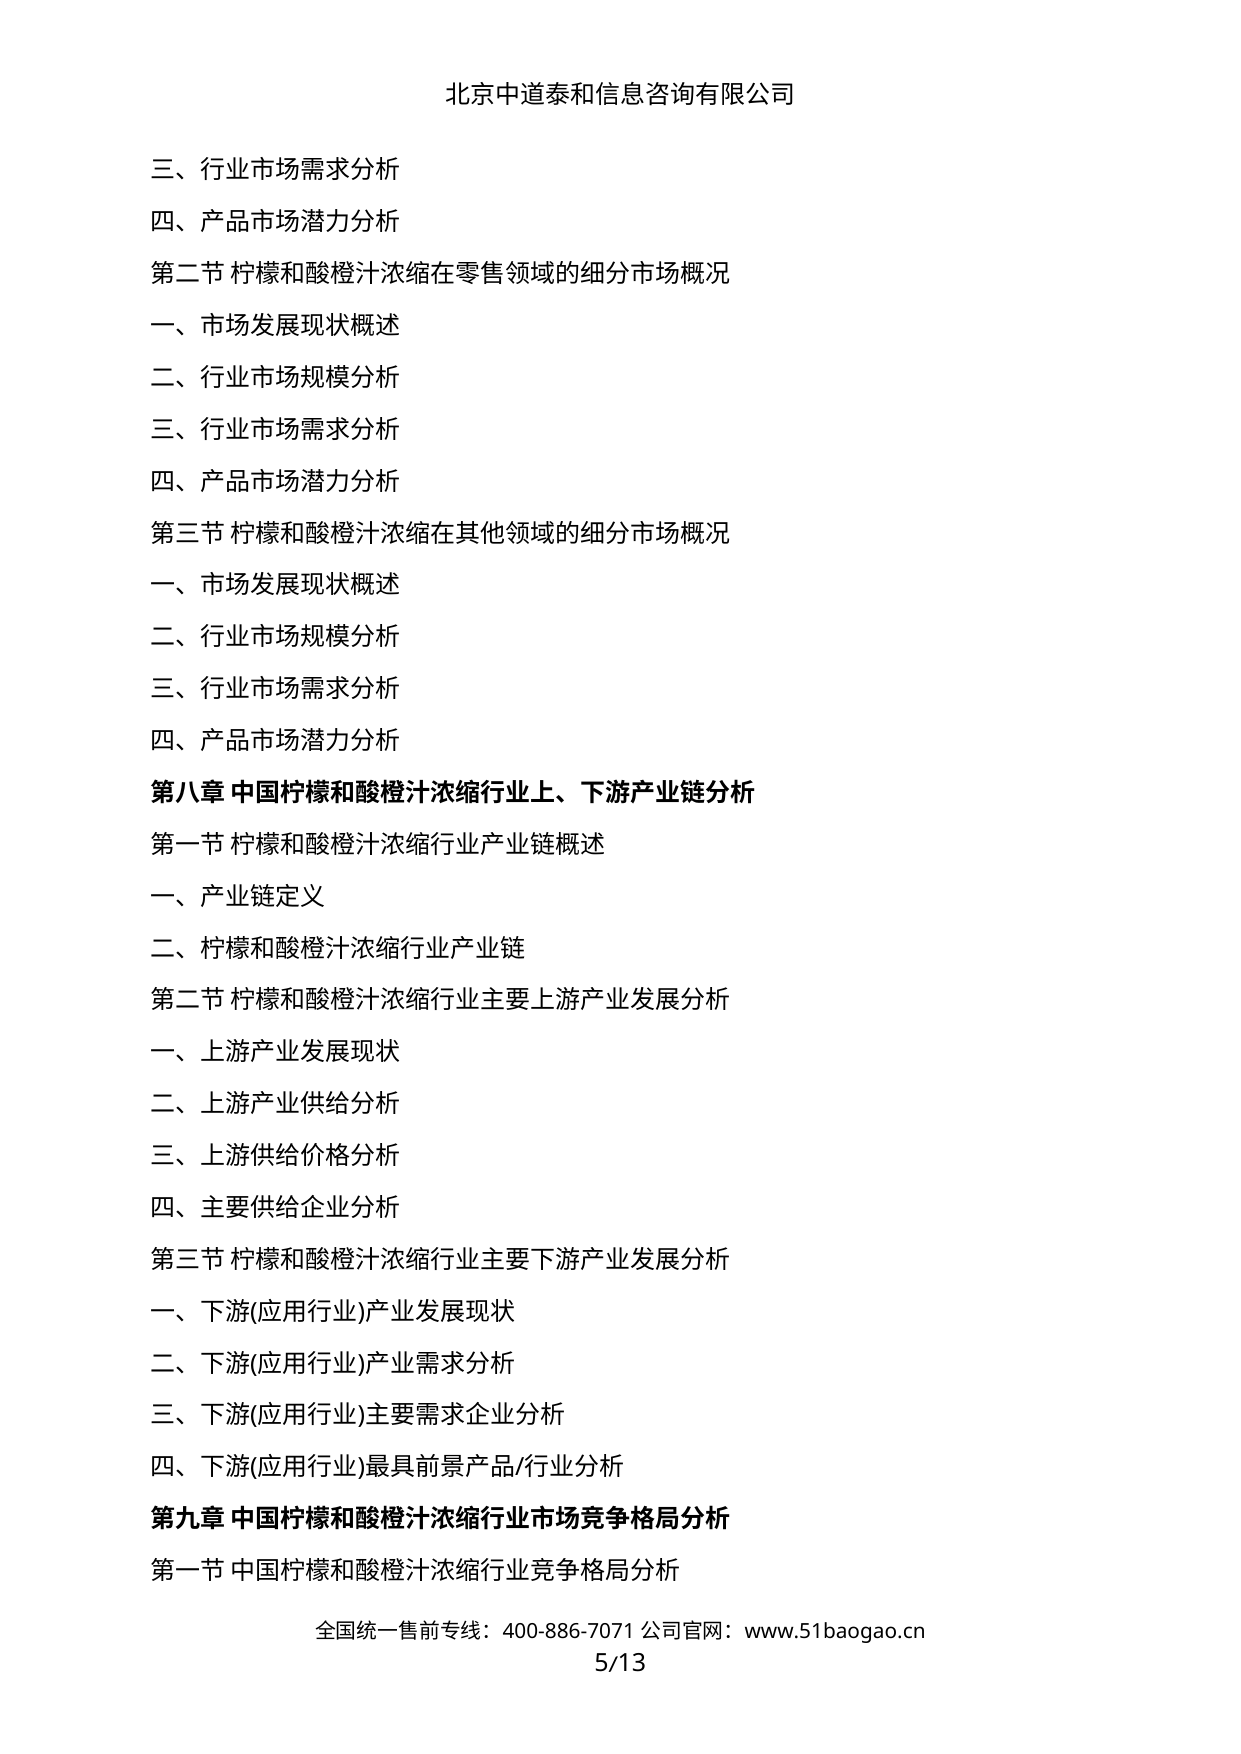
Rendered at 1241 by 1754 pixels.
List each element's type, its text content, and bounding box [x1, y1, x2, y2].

text 三、行业市场需求分析 [150, 409, 1090, 446]
text 四、产品市场潜力分析 [150, 202, 1090, 238]
text 第一节 中国柠檬和酸橙汁浓缩行业竞争格局分析 [150, 1551, 1090, 1587]
text 第八章 中国柠檬和酸橙汁浓缩行业上、下游产业链分析 [150, 772, 1090, 809]
text 二、下游(应用行业)产业需求分析 [150, 1343, 1090, 1379]
text 第三节 柠檬和酸橙汁浓缩行业主要下游产业发展分析 [150, 1239, 1090, 1276]
text 第一节 柠檬和酸橙汁浓缩行业产业链概述 [150, 824, 1090, 861]
text 三、行业市场需求分析 [150, 150, 1090, 186]
text 一、市场发展现状概述 [150, 306, 1090, 342]
text 一、市场发展现状概述 [150, 565, 1090, 601]
text 三、行业市场需求分析 [150, 669, 1090, 705]
text 二、上游产业供给分析 [150, 1084, 1090, 1120]
text 第二节 柠檬和酸橙汁浓缩在零售领域的细分市场概况 [150, 254, 1090, 290]
text 二、行业市场规模分析 [150, 617, 1090, 653]
text 二、行业市场规模分析 [150, 357, 1090, 394]
text 四、产品市场潜力分析 [150, 721, 1090, 757]
text 第三节 柠檬和酸橙汁浓缩在其他领域的细分市场概况 [150, 513, 1090, 549]
text 第九章 中国柠檬和酸橙汁浓缩行业市场竞争格局分析 [150, 1499, 1090, 1535]
text 一、上游产业发展现状 [150, 1032, 1090, 1068]
text 三、下游(应用行业)主要需求企业分析 [150, 1395, 1090, 1431]
text 三、上游供给价格分析 [150, 1136, 1090, 1172]
text 四、主要供给企业分析 [150, 1187, 1090, 1224]
text 二、柠檬和酸橙汁浓缩行业产业链 [150, 928, 1090, 964]
text 四、下游(应用行业)最具前景产品/行业分析 [150, 1447, 1090, 1483]
text 一、产业链定义 [150, 876, 1090, 912]
text 第二节 柠檬和酸橙汁浓缩行业主要上游产业发展分析 [150, 980, 1090, 1016]
text 四、产品市场潜力分析 [150, 461, 1090, 497]
text 一、下游(应用行业)产业发展现状 [150, 1291, 1090, 1327]
